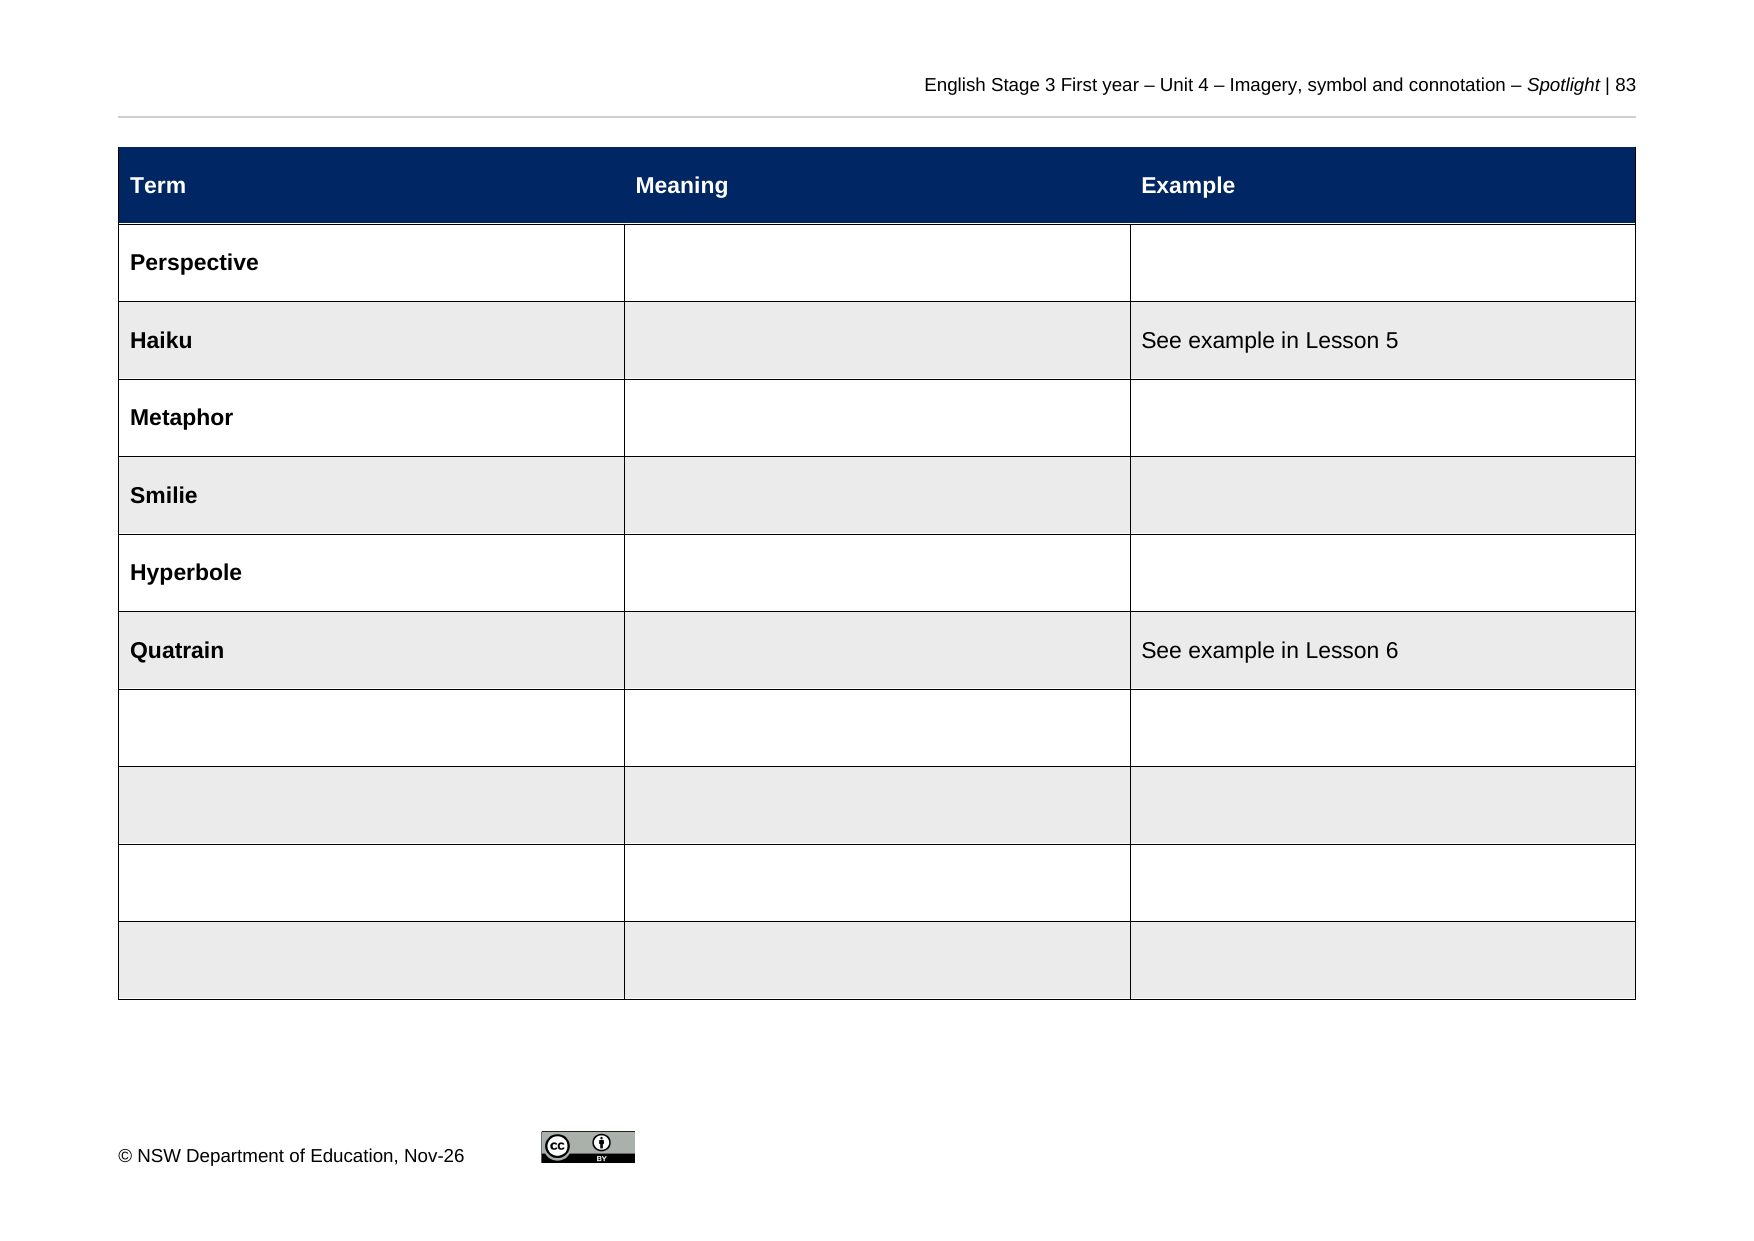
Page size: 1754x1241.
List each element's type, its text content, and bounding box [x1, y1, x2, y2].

table_cell [1131, 535, 1635, 611]
table_cell See example in Lesson 6 [1131, 612, 1635, 688]
table_cell Hyperbole [119, 535, 624, 611]
table_cell [625, 225, 1130, 301]
table_cell Smilie [119, 457, 624, 533]
table_cell [625, 535, 1130, 611]
table_header Meaning [624, 147, 1130, 223]
table_cell See example in Lesson 5 [1131, 302, 1635, 378]
table_cell [1131, 922, 1635, 998]
table_cell [1131, 690, 1635, 766]
table_cell [1131, 380, 1635, 456]
table_cell [625, 302, 1130, 378]
table_cell [119, 690, 624, 766]
table_cell [625, 690, 1130, 766]
table_cell Haiku [119, 302, 624, 378]
table_cell [625, 845, 1130, 921]
table_cell Perspective [119, 225, 624, 301]
table_cell [1131, 767, 1635, 843]
table_cell [625, 612, 1130, 688]
table_cell Metaphor [119, 380, 624, 456]
table_cell [1131, 845, 1635, 921]
table_cell [625, 922, 1130, 998]
table_cell [625, 457, 1130, 533]
table_cell [1131, 225, 1635, 301]
picture [541, 1131, 635, 1163]
table_cell [119, 922, 624, 998]
table_cell [119, 845, 624, 921]
table_cell [119, 767, 624, 843]
table_cell [1131, 457, 1635, 533]
table_cell [625, 380, 1130, 456]
table_cell Quatrain [119, 612, 624, 688]
table_header Example [1130, 147, 1635, 223]
table_cell [625, 767, 1130, 843]
table_header Term [119, 147, 624, 223]
